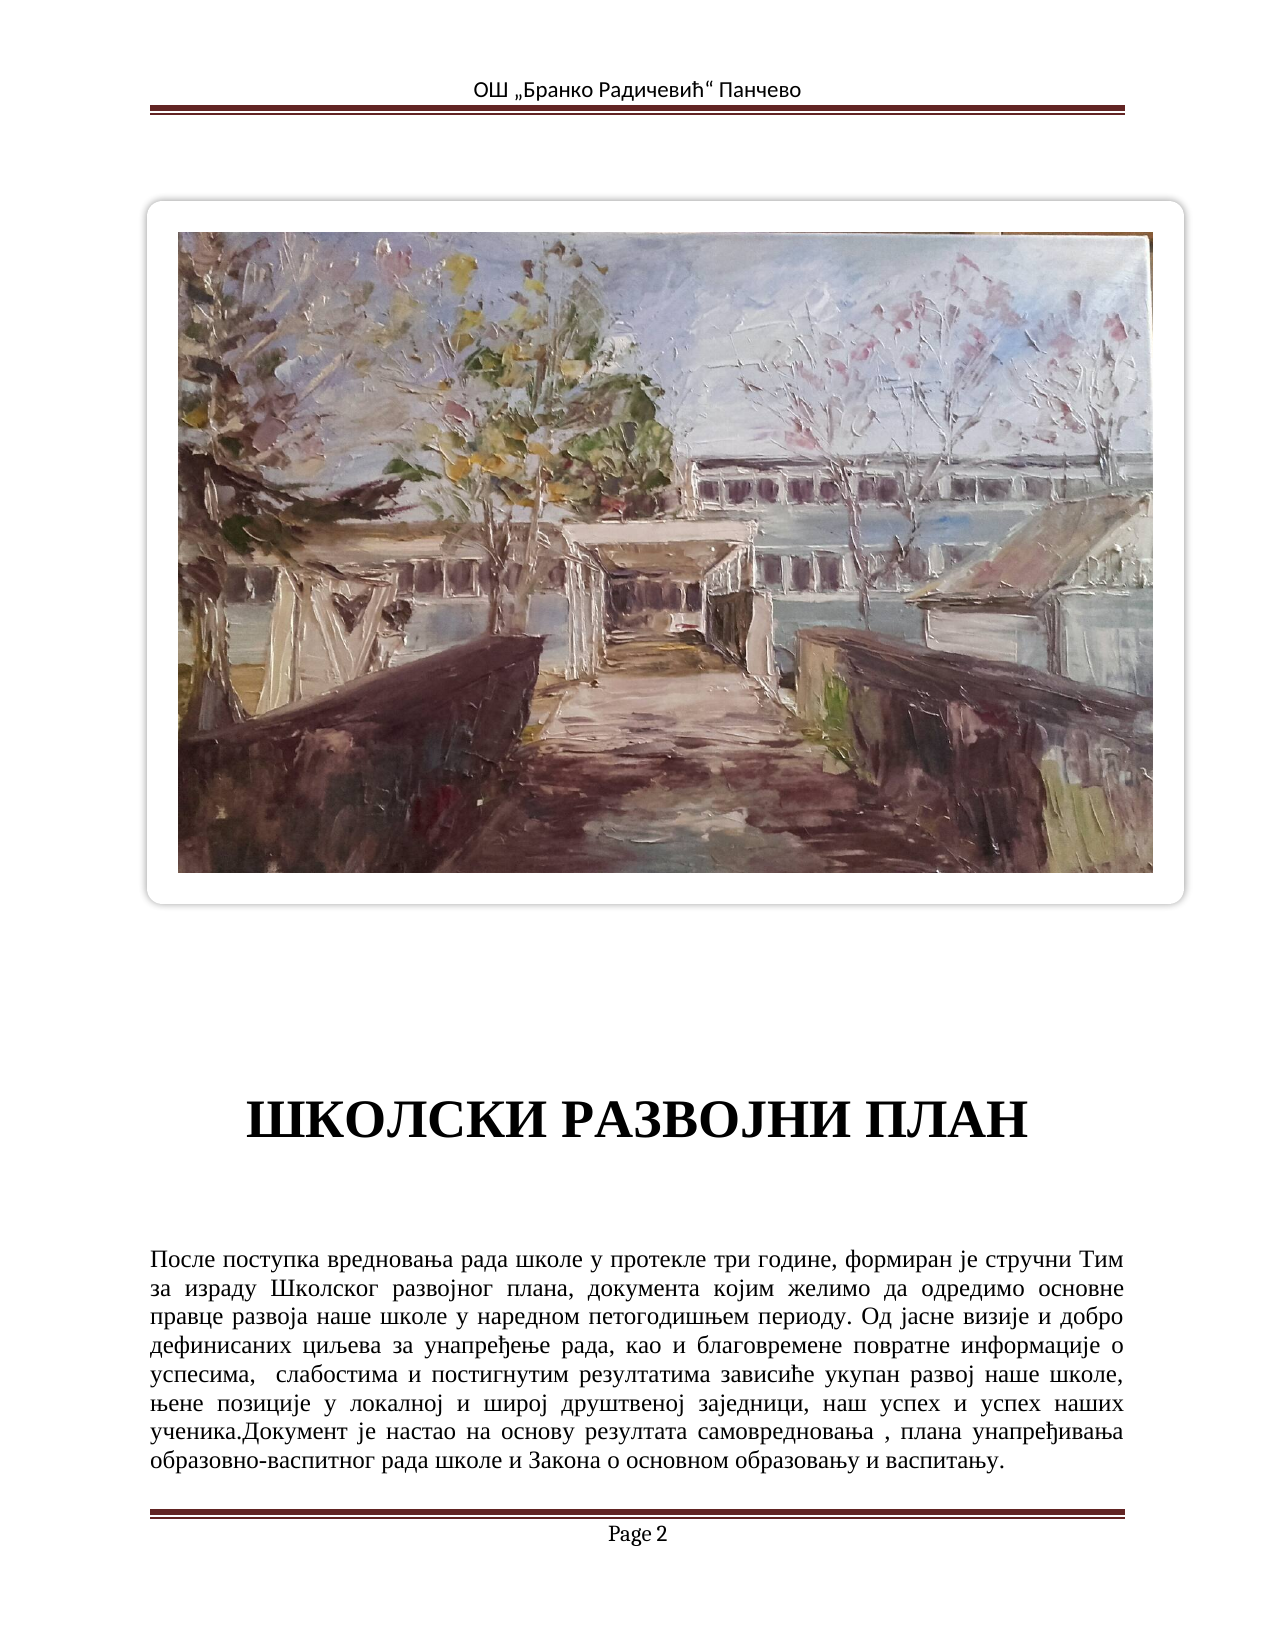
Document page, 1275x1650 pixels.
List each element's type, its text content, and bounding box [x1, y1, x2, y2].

text После поступка вредновања рада школе у протекле три године, формиран је стручни Тим за израду Школског развојног плана, документа којим желимо да одредимо основне правце развоја наше школе у наредном петогодишњем периоду. Од јасне визије и добро дефинисаних циљева за унапређење рада, као и благовремене повратне информације о успесима, слабостима и постигнутим резултатима зависиће укупан развој наше школе, њене позиције у локалној и широј друштвеној заједници, наш успех и успех наших ученика.Документ је настао на основу резултата самовредновања , плана унапређивања образовно-васпитног рада школе и Закона о основном образовању и васпитању. [150, 1244, 1125, 1474]
text ШКОЛСКИ РАЗВОЈНИ ПЛАН [150, 1087, 1125, 1149]
picture [178, 232, 1153, 873]
